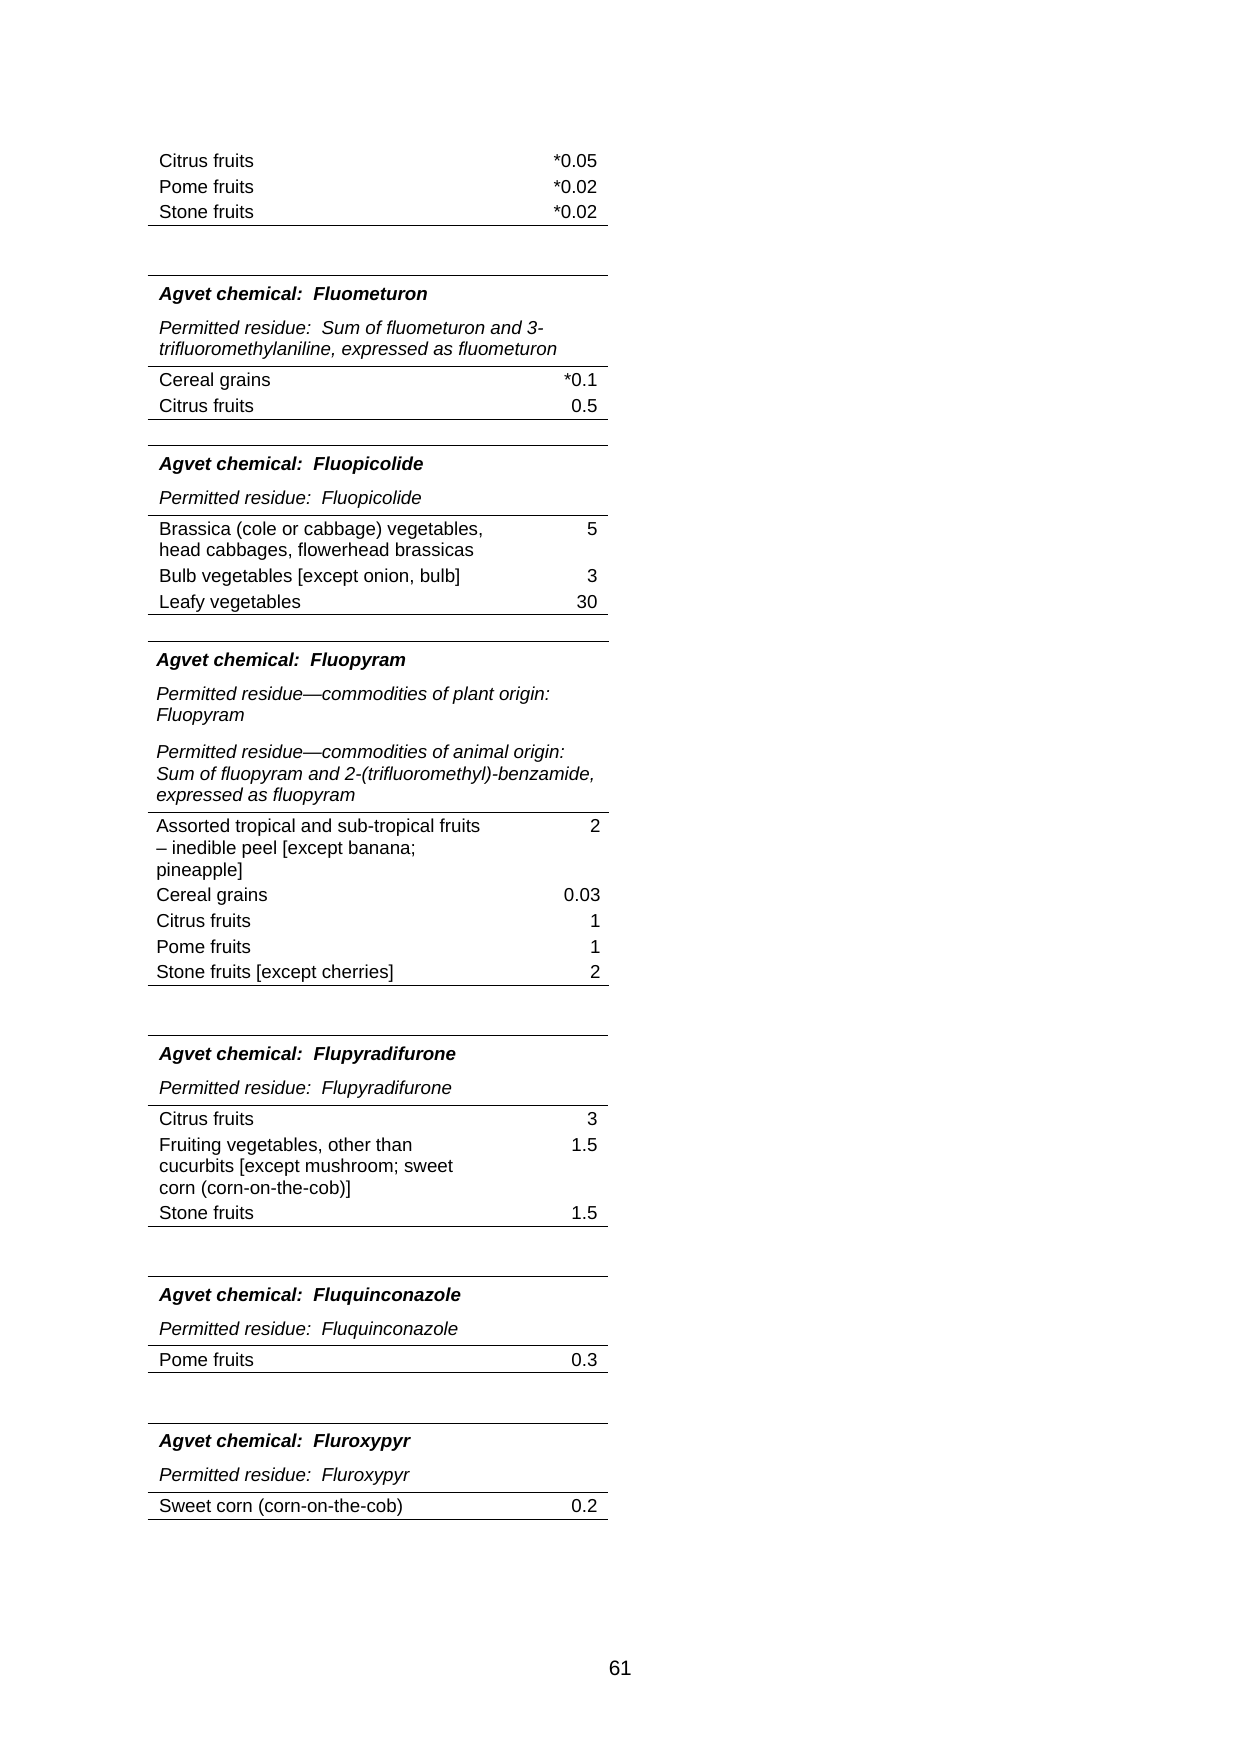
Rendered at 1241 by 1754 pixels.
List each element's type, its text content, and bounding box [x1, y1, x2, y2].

table_cell Assorted tropical and sub-tropical fruits – inedible peel [except banana; pineapple] [148, 813, 502, 882]
table_cell Cereal grains [148, 367, 502, 393]
table_cell *0.1 [502, 367, 608, 393]
table_cell Stone fruits [148, 199, 502, 225]
table_cell Citrus fruits [148, 1106, 502, 1131]
table_cell Fruiting vegetables, other than cucurbits [except mushroom; sweet corn (corn-on-the-cob)] [148, 1131, 502, 1200]
table_cell Pome fruits [148, 174, 502, 199]
table_header Agvet chemical: Flupyradifurone [148, 1036, 608, 1070]
table_cell 3 [502, 563, 608, 588]
table_cell Citrus fruits [148, 148, 502, 173]
table_cell 3 [502, 1106, 608, 1131]
table_cell Sweet corn (corn-on-the-cob) [148, 1493, 502, 1518]
table_cell 0.5 [502, 393, 608, 418]
table_cell Citrus fruits [148, 908, 502, 933]
table_cell Citrus fruits [148, 393, 502, 418]
table_cell 1 [502, 908, 608, 933]
table_header Agvet chemical: Fluometuron [148, 276, 608, 310]
table_cell Permitted residue: Flupyradifurone [148, 1070, 608, 1104]
table_cell 5 [502, 516, 608, 563]
table_cell 0.3 [502, 1346, 608, 1372]
table_cell Leafy vegetables [148, 589, 502, 614]
table_cell 1 [502, 934, 608, 959]
table_header Agvet chemical: Fluopyram [148, 642, 608, 676]
table_header Agvet chemical: Fluquinconazole [148, 1277, 608, 1311]
table_cell Permitted residue: Fluquinconazole [148, 1311, 608, 1345]
table_cell 0.2 [502, 1493, 608, 1518]
table_cell Permitted residue: Sum of fluometuron and 3-trifluoromethylaniline, expressed as fluometuron [148, 310, 608, 366]
table_cell 0.03 [502, 882, 608, 908]
table_cell Stone fruits [except cherries] [148, 959, 502, 985]
table_cell Permitted residue: Fluopicolide [148, 480, 608, 514]
table_cell Permitted residue—commodities of animal origin: Sum of fluopyram and 2-(trifluoromethyl)-benzamide, expressed as fluopyram [148, 735, 608, 812]
table_cell 2 [502, 959, 608, 985]
table_cell 30 [502, 589, 608, 614]
table_cell Brassica (cole or cabbage) vegetables, head cabbages, flowerhead brassicas [148, 516, 502, 563]
table_header Agvet chemical: Fluopicolide [148, 446, 608, 480]
table_cell *0.02 [502, 199, 608, 225]
table_cell 2 [502, 813, 608, 882]
table_cell Pome fruits [148, 934, 502, 959]
table_cell Stone fruits [148, 1200, 502, 1226]
table_cell Cereal grains [148, 882, 502, 908]
table_cell Permitted residue—commodities of plant origin: Fluopyram [148, 676, 608, 735]
table_cell *0.05 [502, 148, 608, 173]
table_cell 1.5 [502, 1131, 608, 1200]
table_cell 1.5 [502, 1200, 608, 1226]
table_cell Permitted residue: Fluroxypyr [148, 1458, 608, 1492]
table_header Agvet chemical: Fluroxypyr [148, 1424, 608, 1458]
table_cell Bulb vegetables [except onion, bulb] [148, 563, 502, 588]
table_cell *0.02 [502, 174, 608, 199]
table_cell Pome fruits [148, 1346, 502, 1372]
